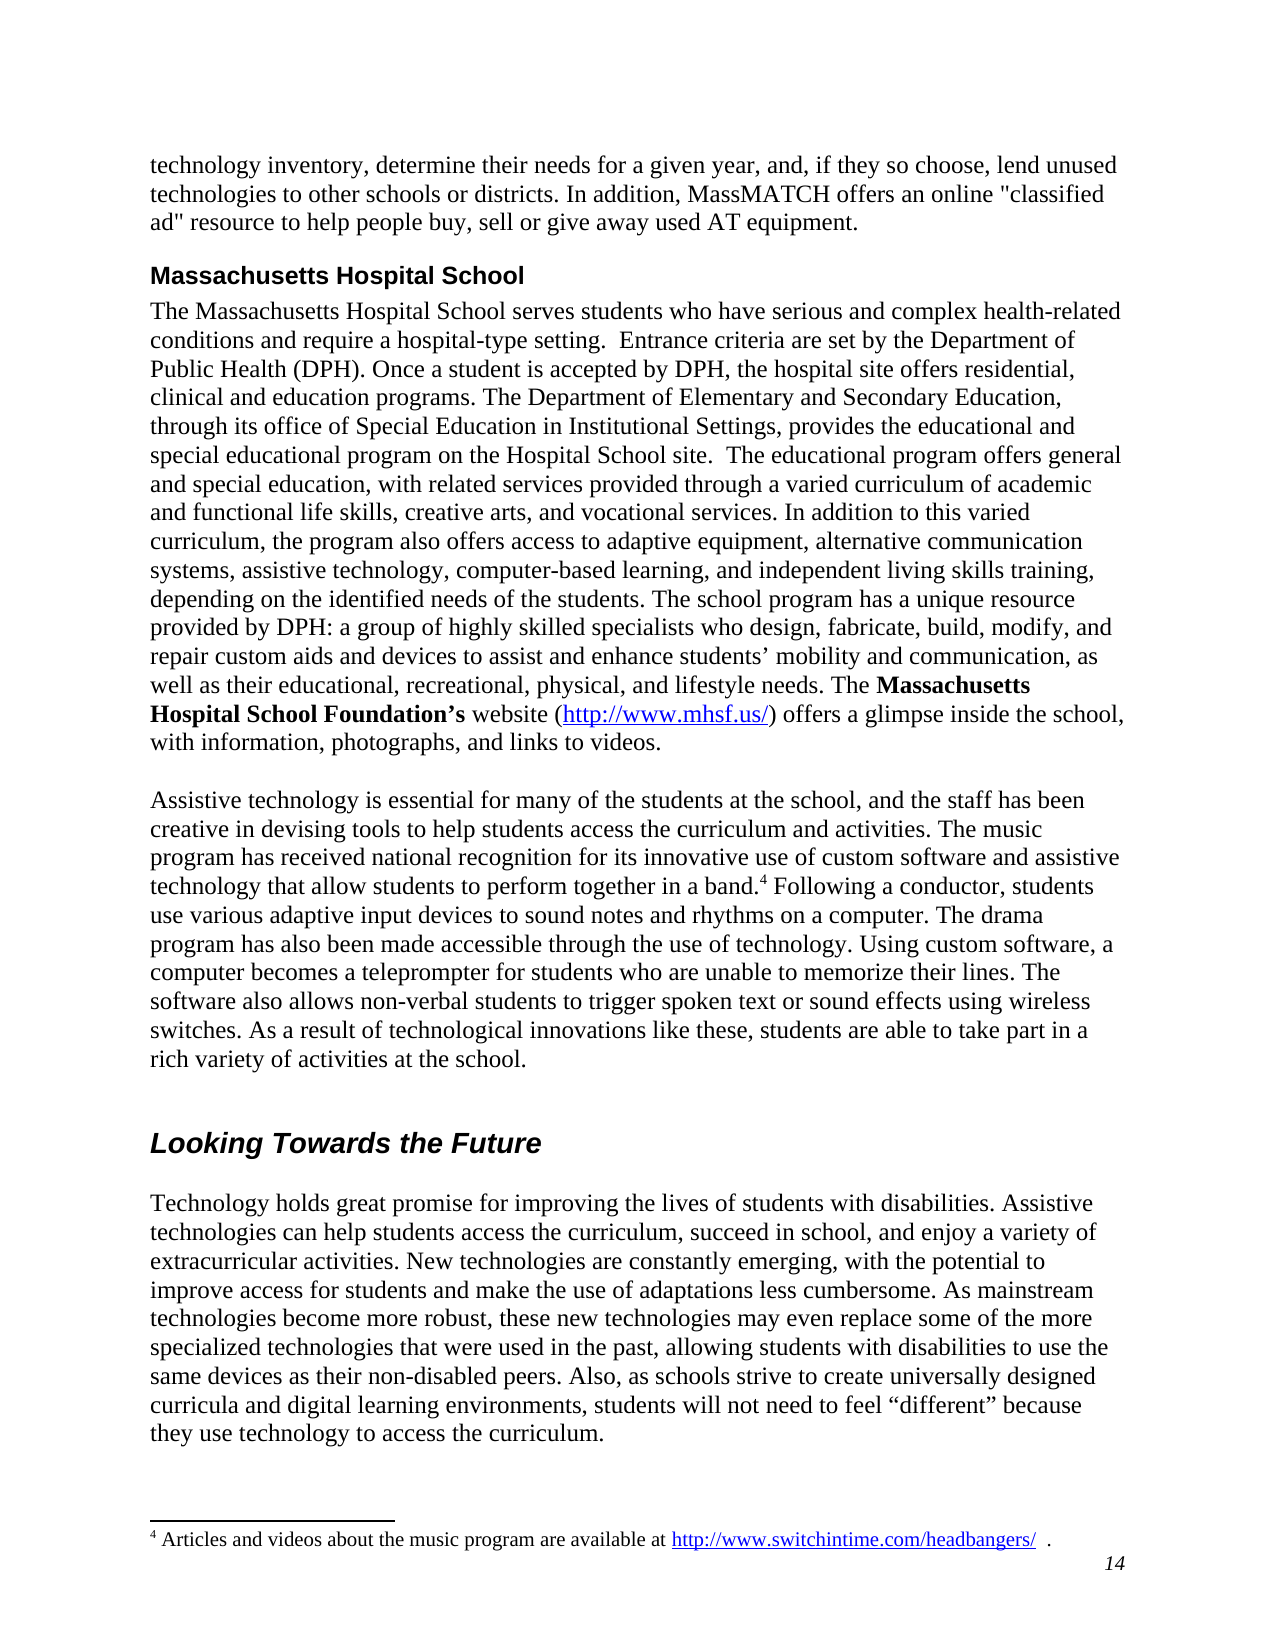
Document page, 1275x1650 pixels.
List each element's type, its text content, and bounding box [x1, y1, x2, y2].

text Technology holds great promise for improving the lives of students with disabilities. Assistive technologies can help students access the curriculum, succeed in school, and enjoy a variety of extracurricular activities. New technologies are constantly emerging, with the potential to improve access for students and make the use of adaptations less cumbersome. As mainstream technologies become more robust, these new technologies may even replace some of the more specialized technologies that were used in the past, allowing students with disabilities to use the same devices as their non-disabled peers. Also, as schools strive to create universally designed curricula and digital learning environments, students will not need to feel “different” because they use technology to access the curriculum. [150, 1188, 1125, 1447]
subtitle Looking Towards the Future [150, 1126, 1125, 1160]
text Assistive technology is essential for many of the students at the school, and the staff has been creative in devising tools to help students access the curriculum and activities. The music program has received national recognition for its innovative use of custom software and assistive technology that allow students to perform together in a band. Following a conductor, students use various adaptive input devices to sound notes and rhythms on a computer. The drama program has also been made accessible through the use of technology. Using custom software, a computer becomes a teleprompter for students who are unable to memorize their lines. The software also allows non-verbal students to trigger spoken text or sound effects using wireless switches. As a result of technological innovations like these, students are able to take part in a rich variety of activities at the school. [150, 785, 1125, 1072]
text The Massachusetts Hospital School serves students who have serious and complex health-related conditions and require a hospital-type setting. Entrance criteria are set by the Department of Public Health (DPH). Once a student is accepted by DPH, the hospital site offers residential, clinical and education programs. The Department of Elementary and Secondary Education, through its office of Special Education in Institutional Settings, provides the educational and special educational program on the Hospital School site. The educational program offers general and special education, with related services provided through a varied curriculum of academic and functional life skills, creative arts, and vocational services. In addition to this varied curriculum, the program also offers access to adaptive equipment, alternative communication systems, assistive technology, computer-based learning, and independent living skills training, depending on the identified needs of the students. The school program has a unique resource provided by DPH: a group of highly skilled specialists who design, fabricate, build, modify, and repair custom aids and devices to assist and enhance students’ mobility and communication, as well as their educational, recreational, physical, and lifestyle needs. The Massachusetts Hospital School Foundation’s website (http://www.mhsf.us/) offers a glimpse inside the school, with information, photographs, and links to videos. [150, 296, 1125, 756]
subtitle Massachusetts Hospital School [150, 261, 1125, 290]
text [150, 150, 1125, 236]
